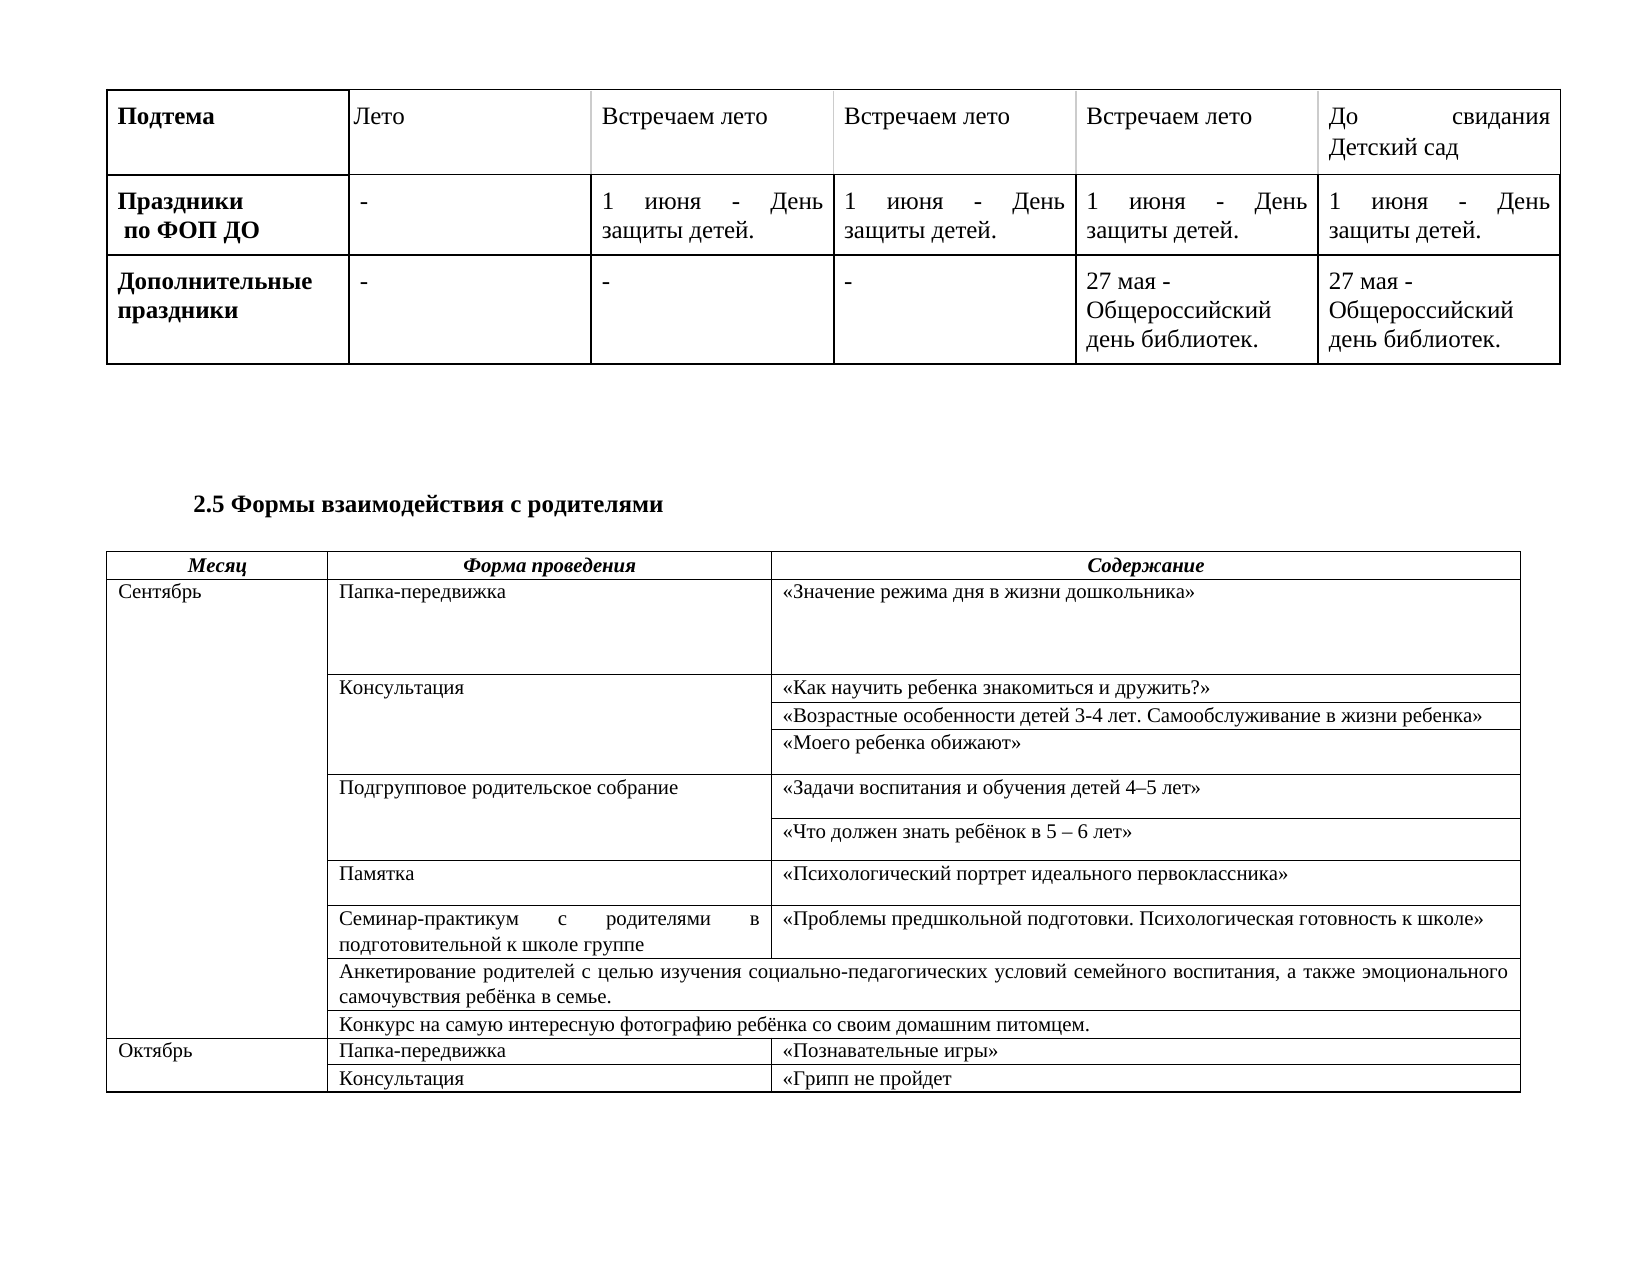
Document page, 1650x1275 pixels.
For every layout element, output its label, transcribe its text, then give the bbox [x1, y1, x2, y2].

table_cell Анкетирование родителей с целью изучения социально-педагогических условий семейного воспитания, а также эмоционального самочувствия ребёнка в семье. [328, 959, 1520, 1010]
table_cell Папка-передвижка [328, 1039, 771, 1064]
table_cell Конкурс на самую интересную фотографию ребёнка со своим домашним питомцем. [328, 1011, 1520, 1037]
table_cell Октябрь [107, 1039, 327, 1091]
table_cell Семинар-практикум с родителями в подготовительной к школе группе [328, 906, 771, 957]
table_cell «Проблемы предшкольной подготовки. Психологическая готовность к школе» [772, 906, 1520, 957]
table_cell «Как научить ребенка знакомиться и дружить?» [772, 675, 1520, 702]
table_cell Праздники по ФОП ДО [108, 176, 348, 254]
table_cell 1 июня - День защиты детей. [592, 175, 833, 254]
table_cell «Что должен знать ребёнок в 5 – 6 лет» [772, 819, 1520, 860]
table_header Содержание [772, 552, 1520, 578]
table_header Форма проведения [328, 552, 771, 578]
table_cell 1 июня - День защиты детей. [1319, 175, 1559, 254]
table_cell Лето [350, 90, 591, 173]
table_cell Встречаем лето [834, 90, 1076, 173]
table_cell 1 июня - День защиты детей. [1077, 175, 1317, 254]
table_cell До свидания Детский сад [1319, 90, 1560, 173]
table_cell Встречаем лето [592, 90, 833, 173]
table_cell - [835, 256, 1075, 363]
table_cell «Познавательные игры» [772, 1039, 1520, 1064]
table_cell Папка-передвижка [328, 580, 771, 673]
table_cell Консультация [328, 1065, 771, 1091]
table_cell 27 мая - Общероссийский день библиотек. [1319, 256, 1559, 363]
table_cell Подгрупповое родительское собрание [328, 775, 771, 860]
table_cell Консультация [328, 675, 771, 774]
table_cell Сентябрь [107, 580, 327, 1037]
table_cell - [350, 175, 590, 254]
table_cell «Психологический портрет идеального первоклассника» [772, 861, 1520, 904]
subtitle 2.5 Формы взаимодействия с родителями [193, 489, 1532, 518]
table_header Месяц [107, 552, 327, 578]
table_cell - [350, 256, 590, 363]
table_cell 1 июня - День защиты детей. [835, 175, 1075, 254]
table_cell Подтема [108, 91, 348, 173]
table_cell «Грипп не пройдет [772, 1065, 1520, 1091]
table_cell «Возрастные особенности детей 3-4 лет. Самообслуживание в жизни ребенка» [772, 703, 1520, 729]
table_cell «Задачи воспитания и обучения детей 4–5 лет» [772, 775, 1520, 818]
table_cell Дополнительные праздники [108, 256, 348, 363]
table_cell «Моего ребенка обижают» [772, 730, 1520, 774]
table_cell - [592, 256, 833, 363]
table_cell Встречаем лето [1077, 90, 1318, 173]
table_cell Памятка [328, 861, 771, 904]
table_cell 27 мая - Общероссийский день библиотек. [1077, 256, 1317, 363]
table_cell «Значение режима дня в жизни дошкольника» [772, 580, 1520, 673]
